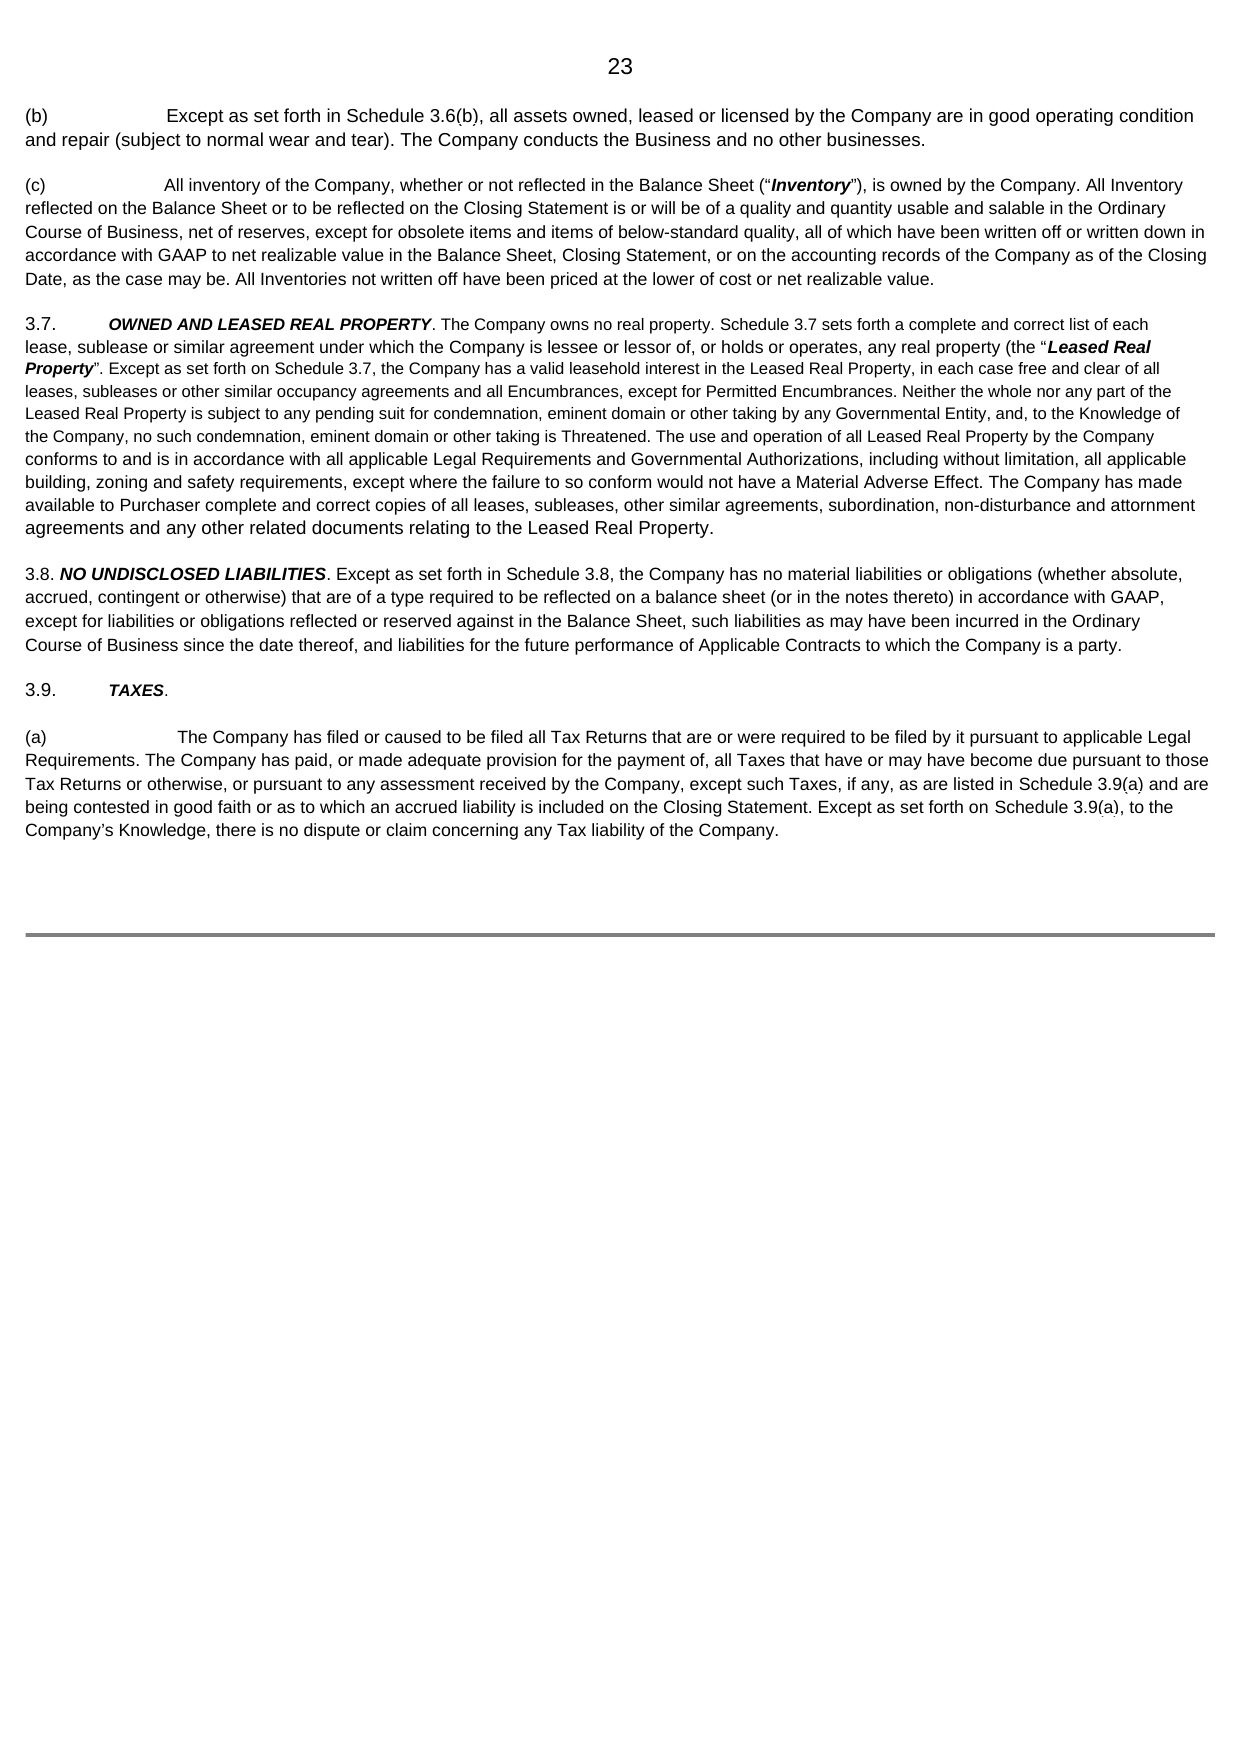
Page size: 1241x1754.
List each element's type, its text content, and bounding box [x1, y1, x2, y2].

text Property”. Except as set forth on Schedule 3.7, the Company has a valid leasehold interest in the Leased Real Property, in each case free and clear of all [25, 359, 1215, 378]
text 3.8. NO UNDISCLOSED LIABILITIES. Except as set forth in Schedule 3.8, the Company has no material liabilities or obligations (whether absolute, accrued, contingent or otherwise) that are of a type required to be reflected on a balance sheet (or in the notes thereto) in accordance with GAAP, except for liabilities or obligations reflected or reserved against in the Balance Sheet, such liabilities as may have been incurred in the Ordinary Course of Business since the date thereof, and liabilities for the future performance of Applicable Contracts to which the Company is a party. [25, 563, 1186, 655]
list The Company has filed or caused to be filed all Tax Returns that are or were required to be filed by it pursuant to applicable Legal Requirements. The Company has paid, or made adequate provision for the payment of, all Taxes that have or may have become due pursuant to those Tax Returns or otherwise, or pursuant to any assessment received by the Company, except such Taxes, if any, as are listed in Schedule 3.9(a) and are being contested in good faith or as to which an accrued liability is included on the Closing Statement. Except as set forth on Schedule 3.9(a), to the Company’s Knowledge, there is no dispute or claim concerning any Tax liability of the Company. [25, 726, 1215, 841]
text 3.9. TAXES. [25, 678, 1215, 700]
text conforms to and is in accordance with all applicable Legal Requirements and Governmental Authorizations, including without limitation, all applicable [25, 449, 1215, 469]
text Leased Real Property is subject to any pending suit for condemnation, eminent domain or other taking by any Governmental Entity, and, to the Knowledge of [25, 404, 1215, 423]
text 23 [25, 53, 1215, 79]
text available to Purchaser complete and correct copies of all leases, subleases, other similar agreements, subordination, non-disturbance and attornment [25, 494, 1215, 515]
list All inventory of the Company, whether or not reflected in the Balance Sheet (“Inventory”), is owned by the Company. All Inventory reflected on the Balance Sheet or to be reflected on the Closing Statement is or will be of a quality and quantity usable and salable in the Ordinary Course of Business, net of reserves, except for obsolete items and items of below-standard quality, all of which have been written off or written down in accordance with GAAP to net realizable value in the Balance Sheet, Closing Statement, or on the accounting records of the Company as of the Closing Date, as the case may be. All Inventories not written off have been priced at the lower of cost or net realizable value. [25, 174, 1215, 289]
text the Company, no such condemnation, eminent domain or other taking is Threatened. The use and operation of all Leased Real Property by the Company [25, 427, 1215, 446]
picture [25, 933, 1215, 937]
text 3.7. OWNED AND LEASED REAL PROPERTY. The Company owns no real property. Schedule 3.7 sets forth a complete and correct list of each [25, 313, 1215, 334]
text agreements and any other related documents relating to the Leased Real Property. [25, 517, 1215, 538]
text lease, sublease or similar agreement under which the Company is lessee or lessor of, or holds or operates, any real property (the “Leased Real [25, 337, 1215, 357]
list Except as set forth in Schedule 3.6(b), all assets owned, leased or licensed by the Company are in good operating condition and repair (subject to normal wear and tear). The Company conducts the Business and no other businesses. [25, 104, 1215, 151]
text building, zoning and safety requirements, except where the failure to so conform would not have a Material Adverse Effect. The Company has made [25, 472, 1215, 492]
text leases, subleases or other similar occupancy agreements and all Encumbrances, except for Permitted Encumbrances. Neither the whole nor any part of the [25, 382, 1215, 401]
